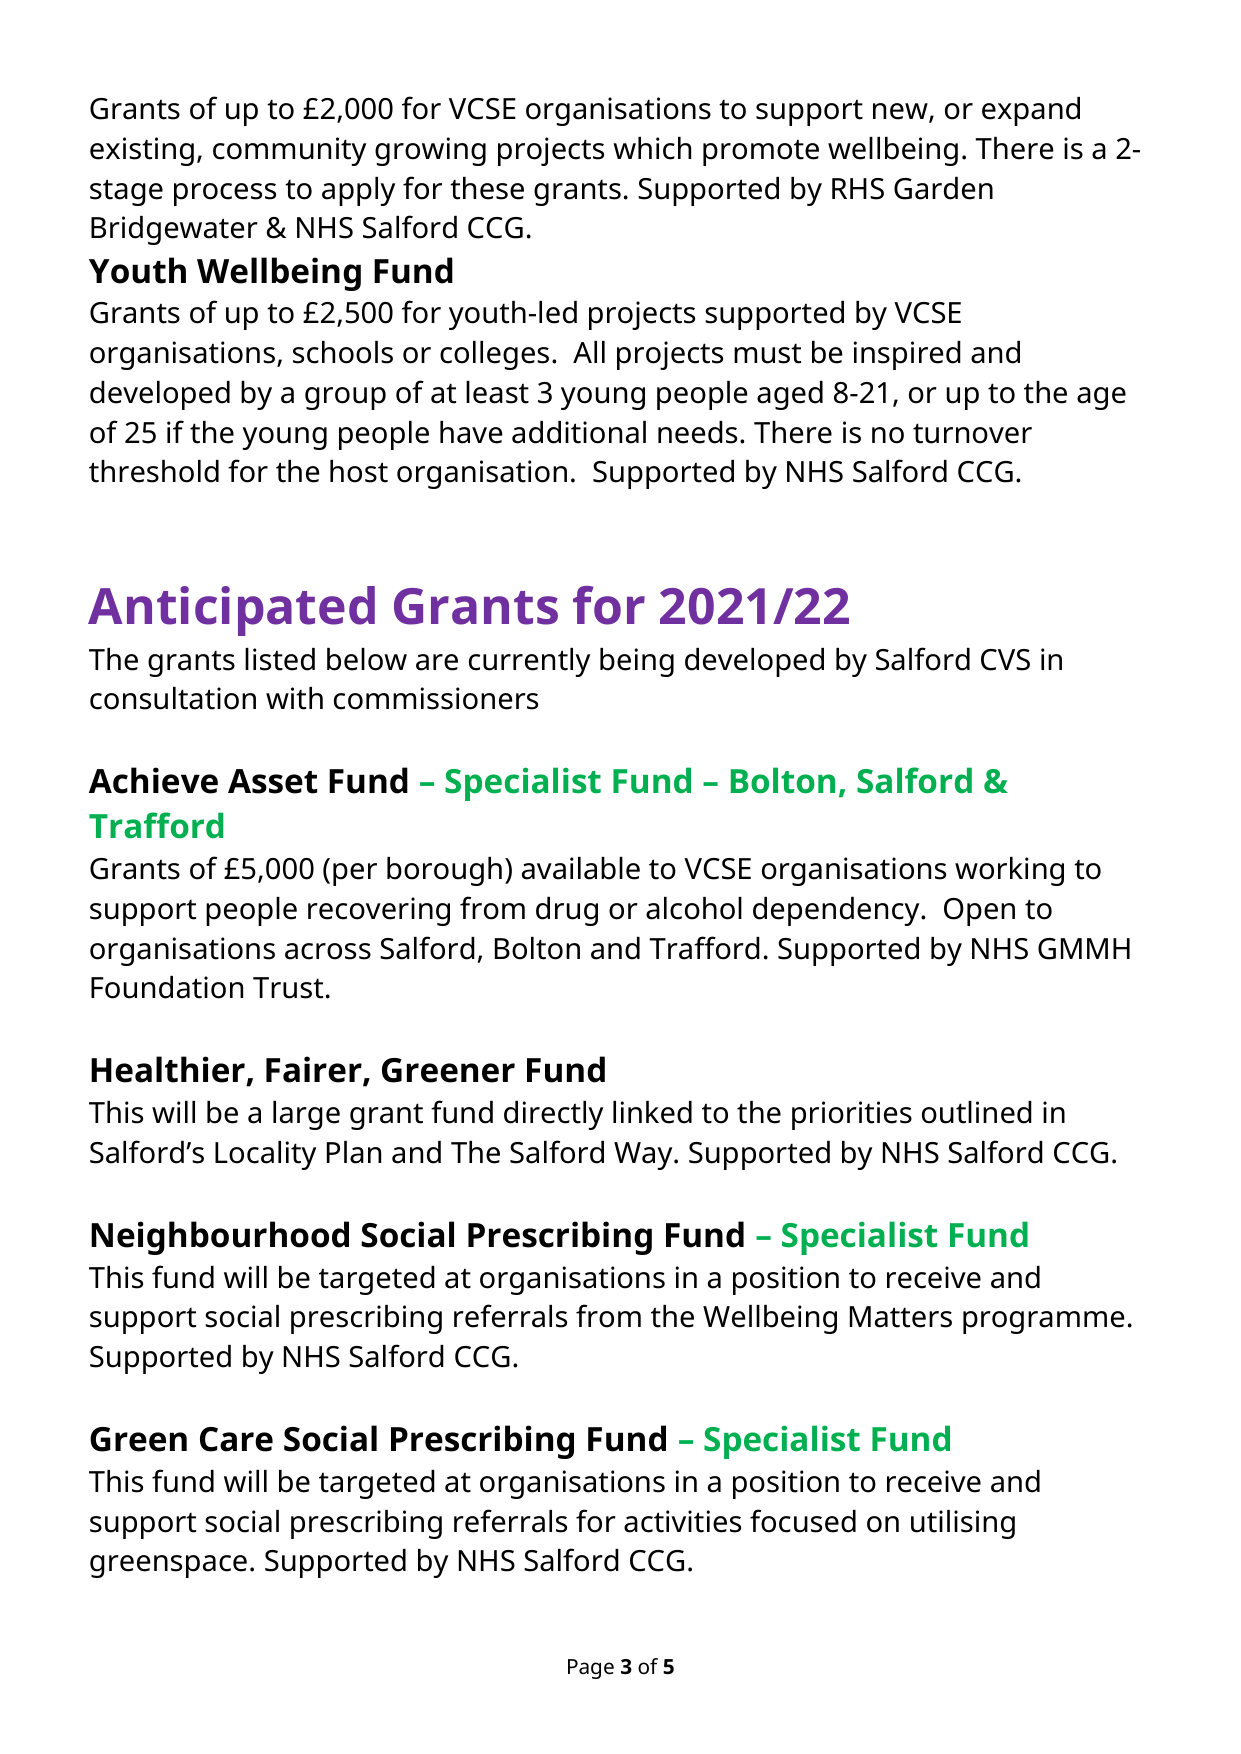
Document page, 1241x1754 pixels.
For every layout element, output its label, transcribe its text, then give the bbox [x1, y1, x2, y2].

text Anticipated Grants for 2021/22 [89, 571, 1152, 639]
text Youth Wellbeing Fund [89, 247, 1152, 293]
text Green Care Social Prescribing Fund – Specialist Fund [89, 1416, 1152, 1461]
text Achieve Asset Fund – Specialist Fund – Bolton, Salford & Trafford [89, 758, 1152, 849]
text Neighbourhood Social Prescribing Fund – Specialist Fund [89, 1212, 1152, 1257]
text Healthier, Fairer, Greener Fund [89, 1047, 1152, 1092]
text The grants listed below are currently being developed by Salford CVS in consultation with commissioners [89, 639, 1152, 718]
text This fund will be targeted at organisations in a position to receive and support social prescribing referrals from the Wellbeing Matters programme. Supported by NHS Salford CCG. [89, 1257, 1152, 1376]
text Grants of up to £2,500 for youth-led projects supported by VCSE organisations, schools or colleges. All projects must be inspired and developed by a group of at least 3 young people aged 8-21, or up to the age of 25 if the young people have additional needs. There is no turnover threshold for the host organisation. Supported by NHS Salford CCG. [89, 293, 1152, 491]
text This fund will be targeted at organisations in a position to receive and support social prescribing referrals for activities focused on utilising greenspace. Supported by NHS Salford CCG. [89, 1461, 1152, 1580]
text Grants of up to £2,000 for VCSE organisations to support new, or expand existing, community growing projects which promote wellbeing. There is a 2-stage process to apply for these grants. Supported by RHS Garden Bridgewater & NHS Salford CCG. [89, 89, 1152, 247]
text This will be a large grant fund directly linked to the priorities outlined in Salford’s Locality Plan and The Salford Way. Supported by NHS Salford CCG. [89, 1092, 1152, 1172]
text Grants of £5,000 (per borough) available to VCSE organisations working to support people recovering from drug or alcohol dependency. Open to organisations across Salford, Bolton and Trafford. Supported by NHS GMMH Foundation Trust. [89, 849, 1152, 1007]
